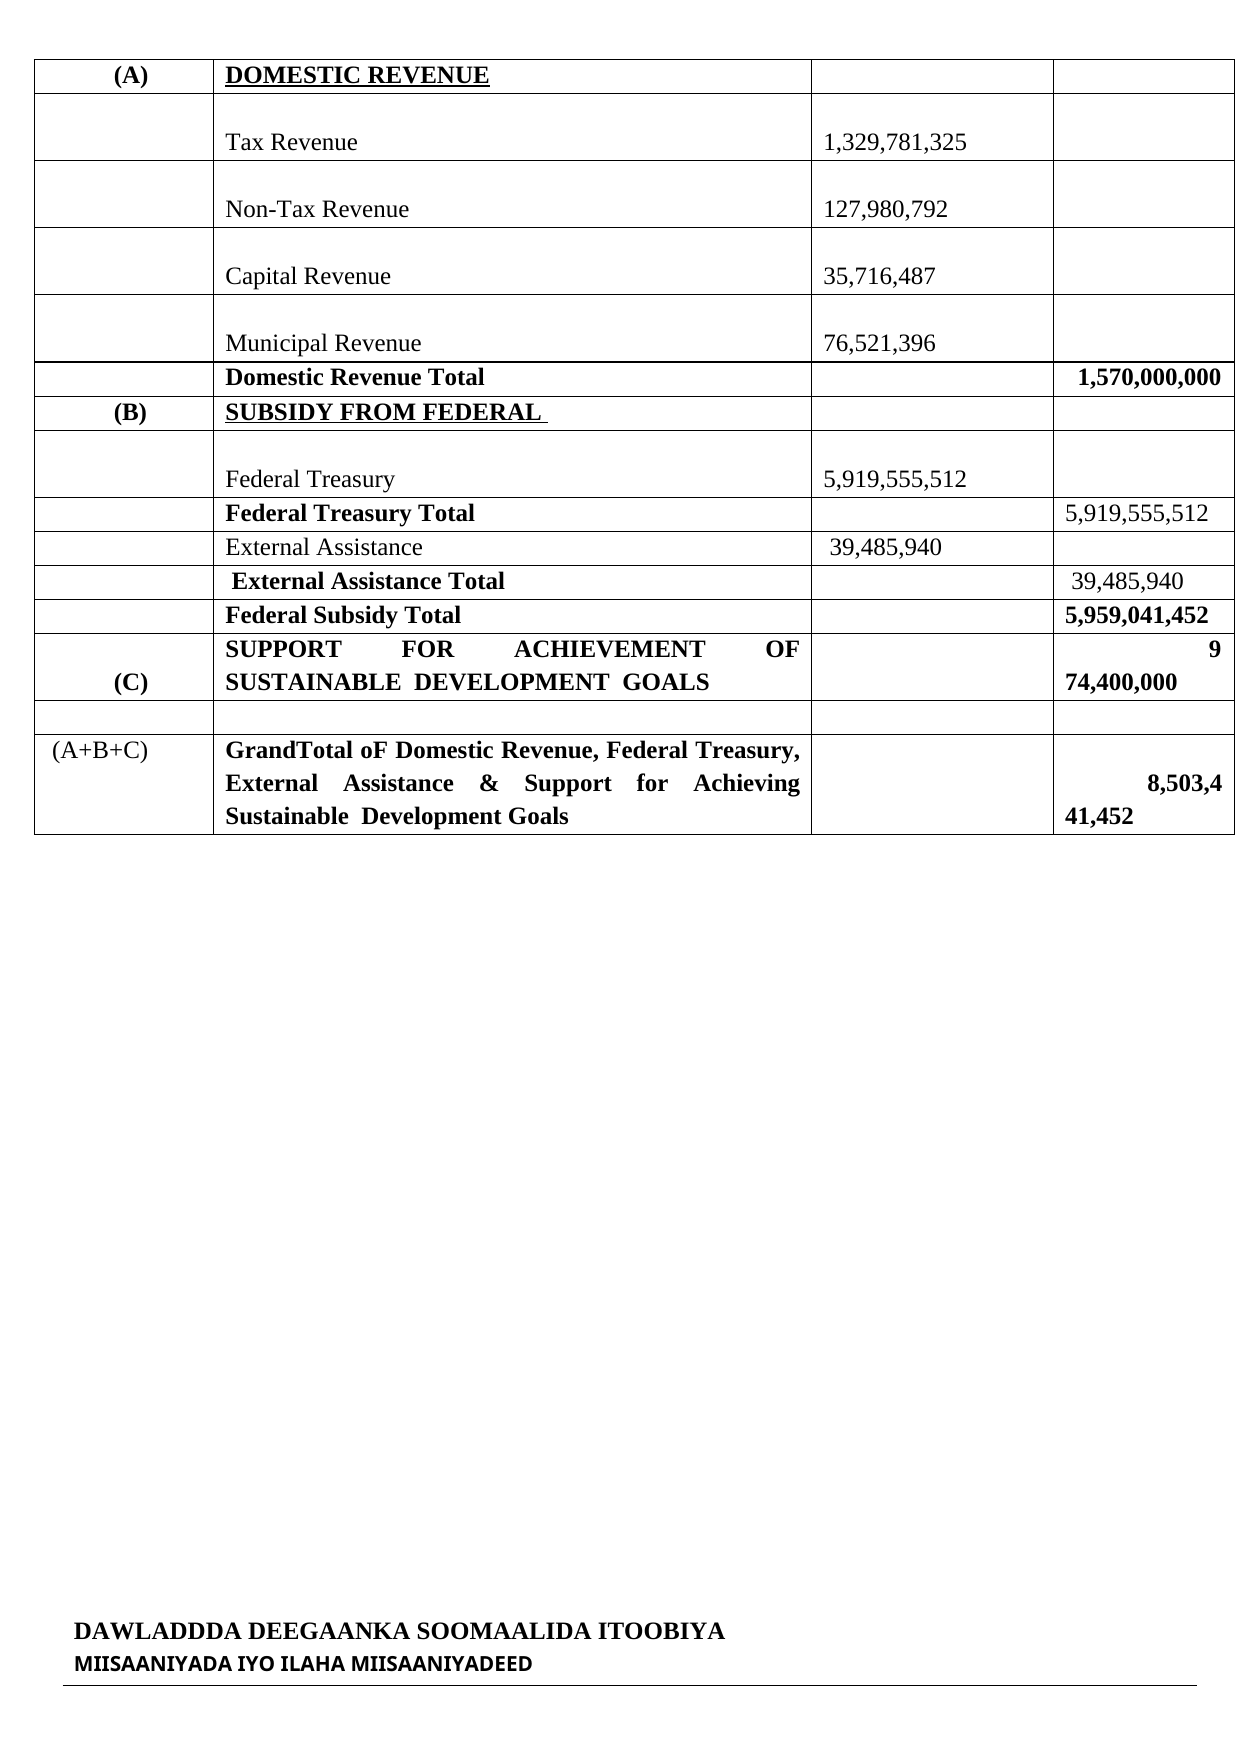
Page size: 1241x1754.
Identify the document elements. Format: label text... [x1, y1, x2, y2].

table_cell 127,980,792 [812, 161, 1053, 227]
table_cell [812, 363, 1053, 396]
table_cell [1054, 397, 1234, 429]
table_cell [812, 566, 1053, 599]
table_cell Municipal Revenue [214, 295, 811, 361]
table_cell [1054, 295, 1234, 361]
table_cell [1054, 161, 1234, 227]
table_cell 35,716,487 [812, 228, 1053, 294]
table_cell [1054, 94, 1234, 160]
table_cell [35, 295, 213, 361]
table_cell 974,400,000 [1054, 634, 1234, 700]
table_cell (B) [35, 397, 213, 429]
table_cell [35, 701, 213, 734]
table_cell 1,329,781,325 [812, 94, 1053, 160]
table_cell GrandTotal oF Domestic Revenue, Federal Treasury, External Assistance & Support for Achieving Sustainable Development Goals [214, 735, 811, 834]
table_cell External Assistance [214, 532, 811, 565]
table_cell (A) [35, 60, 213, 93]
table_cell [812, 498, 1053, 531]
table_cell Domestic Revenue Total [214, 363, 811, 396]
table_cell [812, 397, 1053, 429]
table_cell External Assistance Total [214, 566, 811, 599]
table_cell SUPPORT FOR ACHIEVEMENT OF SUSTAINABLE DEVELOPMENT GOALS [214, 634, 811, 700]
table_cell 5,959,041,452 [1054, 600, 1234, 633]
table_cell [35, 532, 213, 565]
table_cell [35, 228, 213, 294]
table_cell 1,570,000,000 [1054, 363, 1234, 396]
table_cell [35, 431, 213, 497]
table_cell [1054, 701, 1234, 734]
table_cell 5,919,555,512 [812, 431, 1053, 497]
table_cell [35, 94, 213, 160]
table_cell [1054, 532, 1234, 565]
table_cell Tax Revenue [214, 94, 811, 160]
table_cell 8,503,441,452 [1054, 735, 1234, 834]
table_cell SUBSIDY FROM FEDERAL [214, 397, 811, 429]
table_cell [35, 161, 213, 227]
table_cell [812, 60, 1053, 93]
table_cell 39,485,940 [1054, 566, 1234, 599]
table_cell Non-Tax Revenue [214, 161, 811, 227]
table_cell [1054, 431, 1234, 497]
table_header DAWLADDDA DEEGAANKA SOOMAALIDA ITOOBIYA MIISAANIYADA IYO ILAHA MIISAANIYADEED [63, 1616, 1197, 1685]
table_cell Federal Treasury [214, 431, 811, 497]
table_cell [812, 735, 1053, 834]
table_cell [812, 701, 1053, 734]
table_cell (C) [35, 634, 213, 700]
table_cell 76,521,396 [812, 295, 1053, 361]
table_cell 39,485,940 [812, 532, 1053, 565]
table_cell (A+B+C) [35, 735, 213, 834]
table_cell [812, 600, 1053, 633]
table_cell DOMESTIC REVENUE [214, 60, 811, 93]
table_cell 5,919,555,512 [1054, 498, 1234, 531]
table_cell Capital Revenue [214, 228, 811, 294]
table_cell [214, 701, 811, 734]
table_cell [35, 600, 213, 633]
table_cell Federal Treasury Total [214, 498, 811, 531]
table_cell [35, 363, 213, 396]
table_cell [35, 566, 213, 599]
table_cell [1054, 60, 1234, 93]
table_cell Federal Subsidy Total [214, 600, 811, 633]
table_cell [1054, 228, 1234, 294]
table_cell [812, 634, 1053, 700]
table_cell [35, 498, 213, 531]
